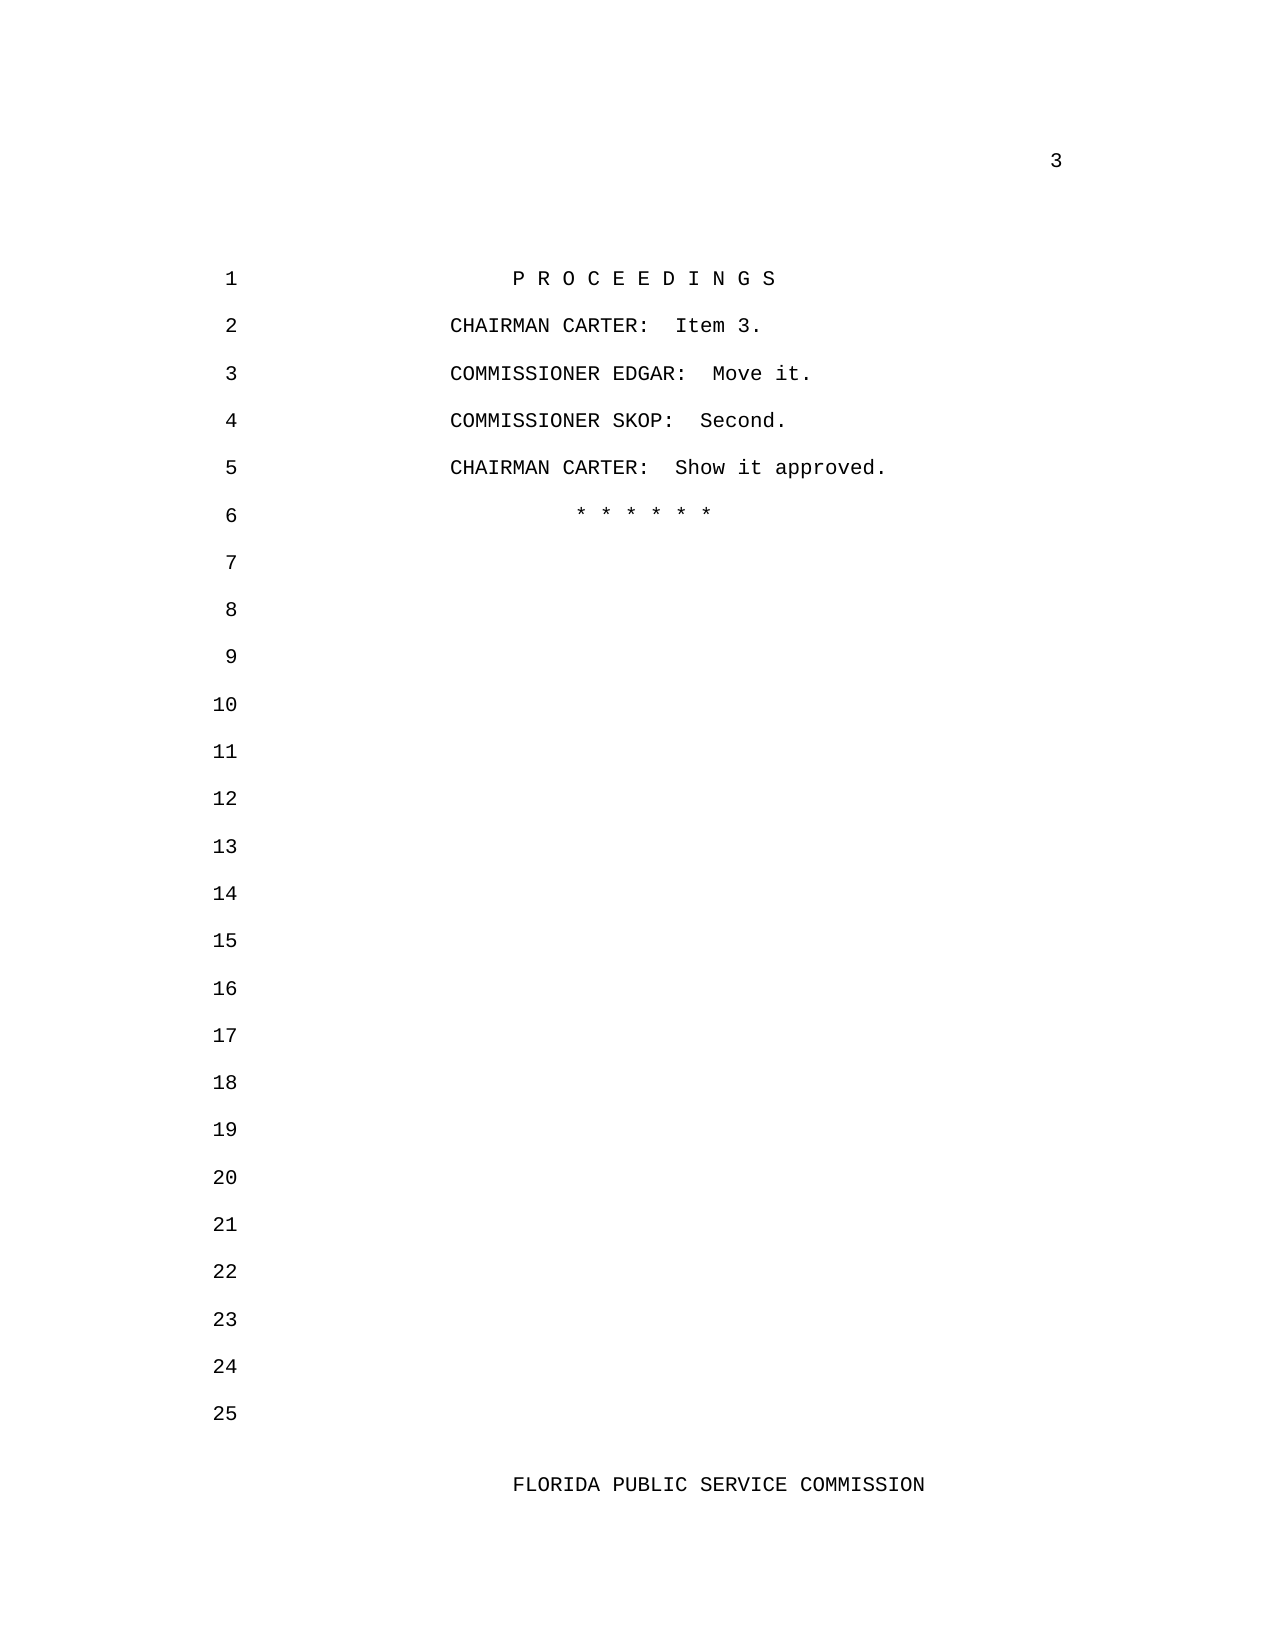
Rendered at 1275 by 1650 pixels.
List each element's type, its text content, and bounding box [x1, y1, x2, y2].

text 7 [137, 552, 1138, 576]
text 22 [137, 1261, 1138, 1285]
text 8 [137, 599, 1138, 623]
text 15 [137, 930, 1138, 954]
text 25 [137, 1403, 1138, 1427]
text 4 COMMISSIONER SKOP: Second. [137, 410, 1138, 434]
text 10 [137, 694, 1138, 717]
text 3 COMMISSIONER EDGAR: Move it. [137, 363, 1138, 386]
text 3 [137, 150, 1138, 174]
text 11 [137, 741, 1138, 765]
text 19 [137, 1119, 1138, 1143]
text 6 * * * * * * [137, 505, 1138, 528]
text 2 CHAIRMAN CARTER: Item 3. [137, 316, 1138, 339]
text 16 [137, 978, 1138, 1001]
text 18 [137, 1072, 1138, 1096]
text 9 [137, 647, 1138, 670]
text 1 P R O C E E D I N G S [137, 268, 1138, 292]
text 5 CHAIRMAN CARTER: Show it approved. [137, 457, 1138, 481]
text 12 [137, 788, 1138, 812]
text 24 [137, 1356, 1138, 1379]
text 23 [137, 1309, 1138, 1332]
text 17 [137, 1025, 1138, 1048]
text 13 [137, 836, 1138, 859]
text 20 [137, 1167, 1138, 1190]
text 21 [137, 1214, 1138, 1238]
text 14 [137, 883, 1138, 907]
text FLORIDA PUBLIC SERVICE COMMISSION [137, 1474, 1138, 1498]
